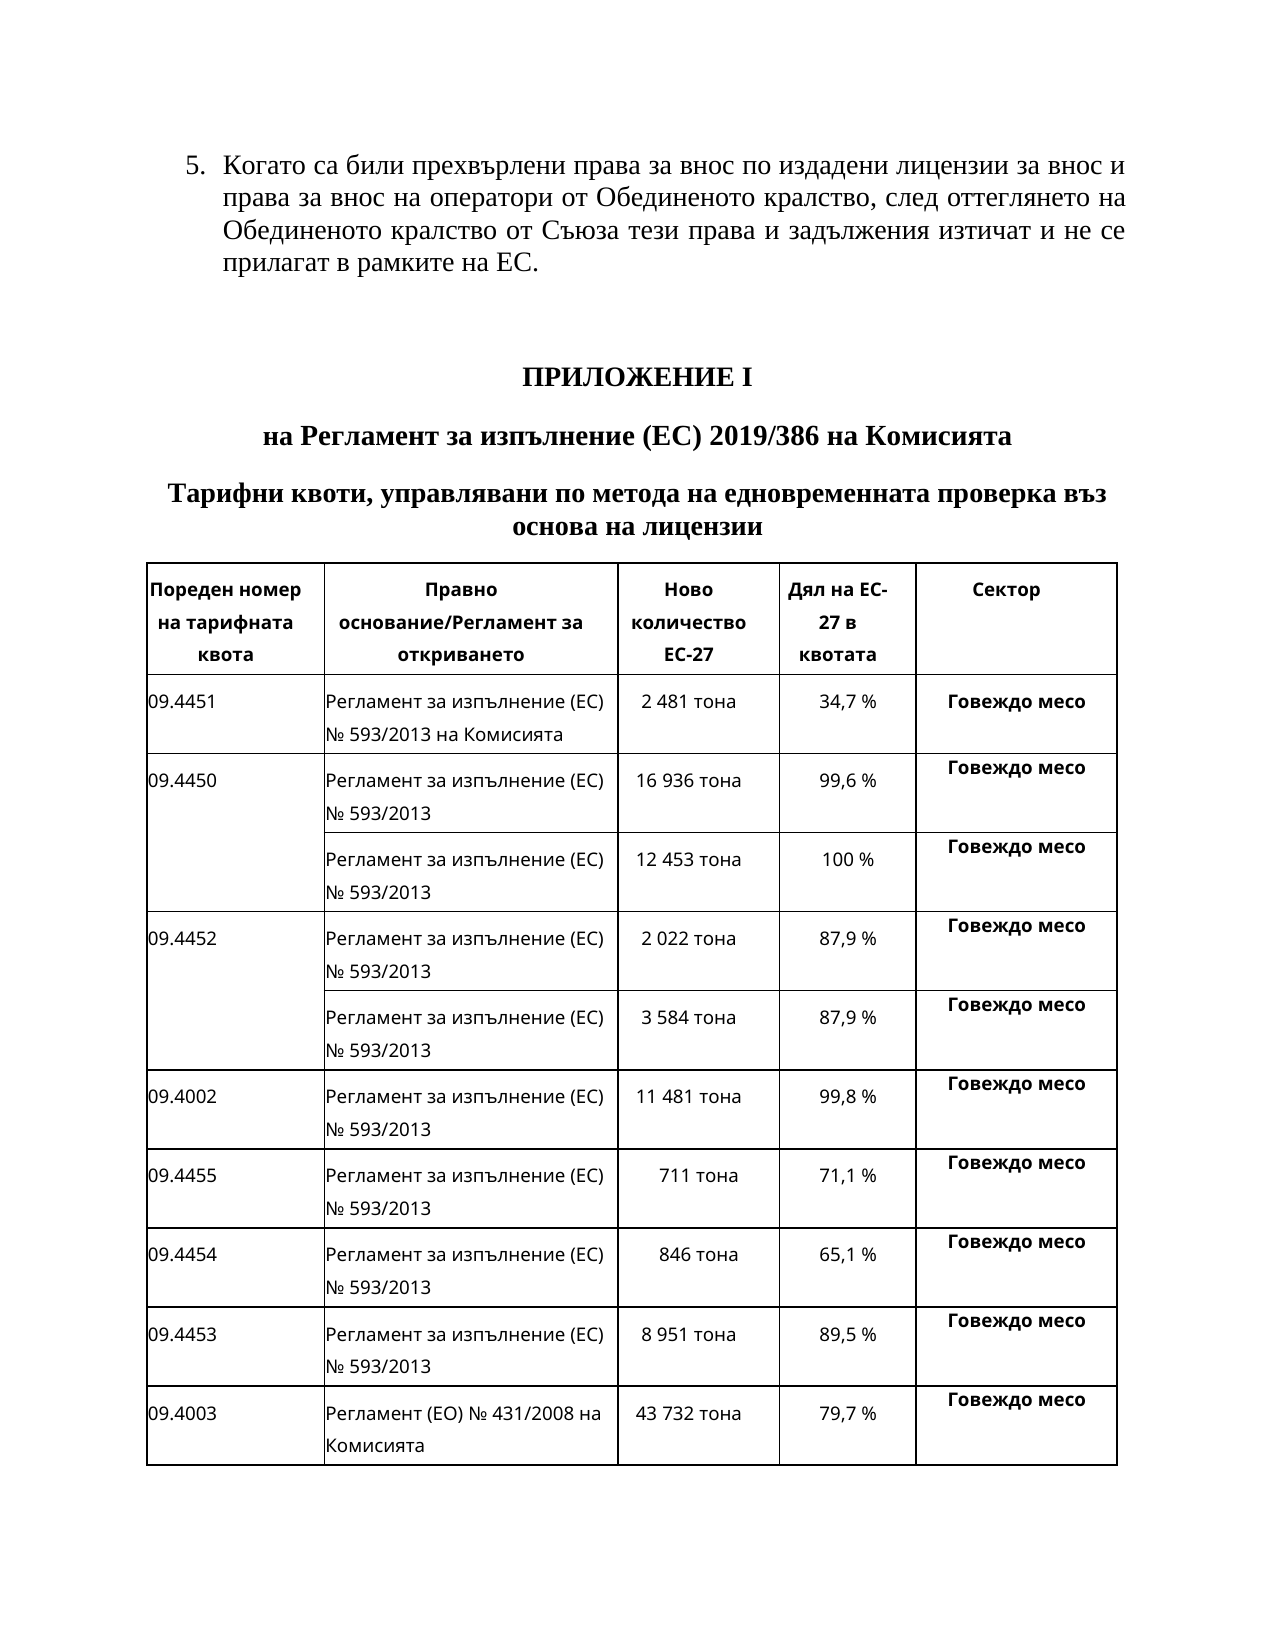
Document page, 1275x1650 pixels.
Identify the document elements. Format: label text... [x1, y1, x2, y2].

table_cell 09.4451 [148, 675, 324, 753]
table_cell Говеждо месо [917, 675, 1116, 753]
table_cell Говеждо месо [917, 912, 1116, 990]
table_header Сектор [917, 564, 1116, 673]
table_cell 09.4453 [148, 1308, 324, 1385]
list Когато са били прехвърлени права за внос по издадени лицензии за внос и права за внос на оператори от Обединеното кралство, след оттеглянето на Обединеното кралство от Съюза тези права и задължения изтичат и не се прилагат в рамките на ЕС. [185, 148, 1127, 278]
table_cell 89,5 % [780, 1308, 915, 1385]
table_cell 09.4002 [148, 1071, 324, 1148]
table_cell Регламент за изпълнение (ЕС) № 593/2013 на Комисията [325, 675, 617, 753]
table_cell 99,8 % [780, 1071, 915, 1148]
table_cell 846 тона [619, 1229, 779, 1306]
table_cell 87,9 % [780, 991, 915, 1069]
table_cell 12 453 тона [619, 833, 779, 911]
table_cell Регламент (ЕО) № 431/2008 на Комисията [325, 1387, 617, 1464]
table_cell 34,7 % [780, 675, 915, 753]
table_cell 79,7 % [780, 1387, 915, 1464]
table_cell Говеждо месо [917, 1229, 1116, 1306]
table_cell 11 481 тона [619, 1071, 779, 1148]
table_cell Говеждо месо [917, 1071, 1116, 1148]
table_cell Регламент за изпълнение (ЕС) № 593/2013 [325, 912, 617, 990]
table_cell 87,9 % [780, 912, 915, 990]
table_header Пореден номер на тарифната квота [148, 564, 324, 673]
table_cell Регламент за изпълнение (ЕС) № 593/2013 [325, 1308, 617, 1385]
table_cell 100 % [780, 833, 915, 911]
table_cell 2 481 тона [619, 675, 779, 753]
table_cell Регламент за изпълнение (ЕС) № 593/2013 [325, 1071, 617, 1148]
table_cell 43 732 тона [619, 1387, 779, 1464]
table_cell 71,1 % [780, 1150, 915, 1227]
table_cell 711 тона [619, 1150, 779, 1227]
table_cell Говеждо месо [917, 833, 1116, 911]
table_cell Регламент за изпълнение (ЕС) № 593/2013 [325, 1150, 617, 1227]
table_cell Регламент за изпълнение (ЕС) № 593/2013 [325, 833, 617, 911]
table_cell 65,1 % [780, 1229, 915, 1306]
table_cell 09.4454 [148, 1229, 324, 1306]
table_cell 09.4450 [148, 754, 324, 911]
table_cell 09.4455 [148, 1150, 324, 1227]
table_cell 3 584 тона [619, 991, 779, 1069]
table_cell Говеждо месо [917, 1387, 1116, 1464]
table_header Ново количество ЕС-27 [619, 564, 779, 673]
table_cell Говеждо месо [917, 754, 1116, 832]
table_cell Говеждо месо [917, 1308, 1116, 1385]
table_cell Говеждо месо [917, 1150, 1116, 1227]
table_cell Регламент за изпълнение (ЕС) № 593/2013 [325, 1229, 617, 1306]
table_cell 2 022 тона [619, 912, 779, 990]
table_cell Говеждо месо [917, 991, 1116, 1069]
table_cell 09.4452 [148, 912, 324, 1069]
text ПРИЛОЖЕНИЕ I [148, 360, 1127, 393]
table_cell 09.4003 [148, 1387, 324, 1464]
text на Регламент за изпълнение (ЕС) 2019/386 на Комисията [148, 418, 1127, 451]
text Тарифни квоти, управлявани по метода на едновременната проверка въз основа на лицензии [148, 476, 1127, 541]
table_header Дял на ЕС-27 в квотата [780, 564, 915, 673]
table_cell Регламент за изпълнение (ЕС) № 593/2013 [325, 991, 617, 1069]
table_header Правно основание/Регламент за откриването [325, 564, 617, 673]
table_cell 99,6 % [780, 754, 915, 832]
table_cell 8 951 тона [619, 1308, 779, 1385]
table_cell 16 936 тона [619, 754, 779, 832]
table_cell Регламент за изпълнение (ЕС) № 593/2013 [325, 754, 617, 832]
